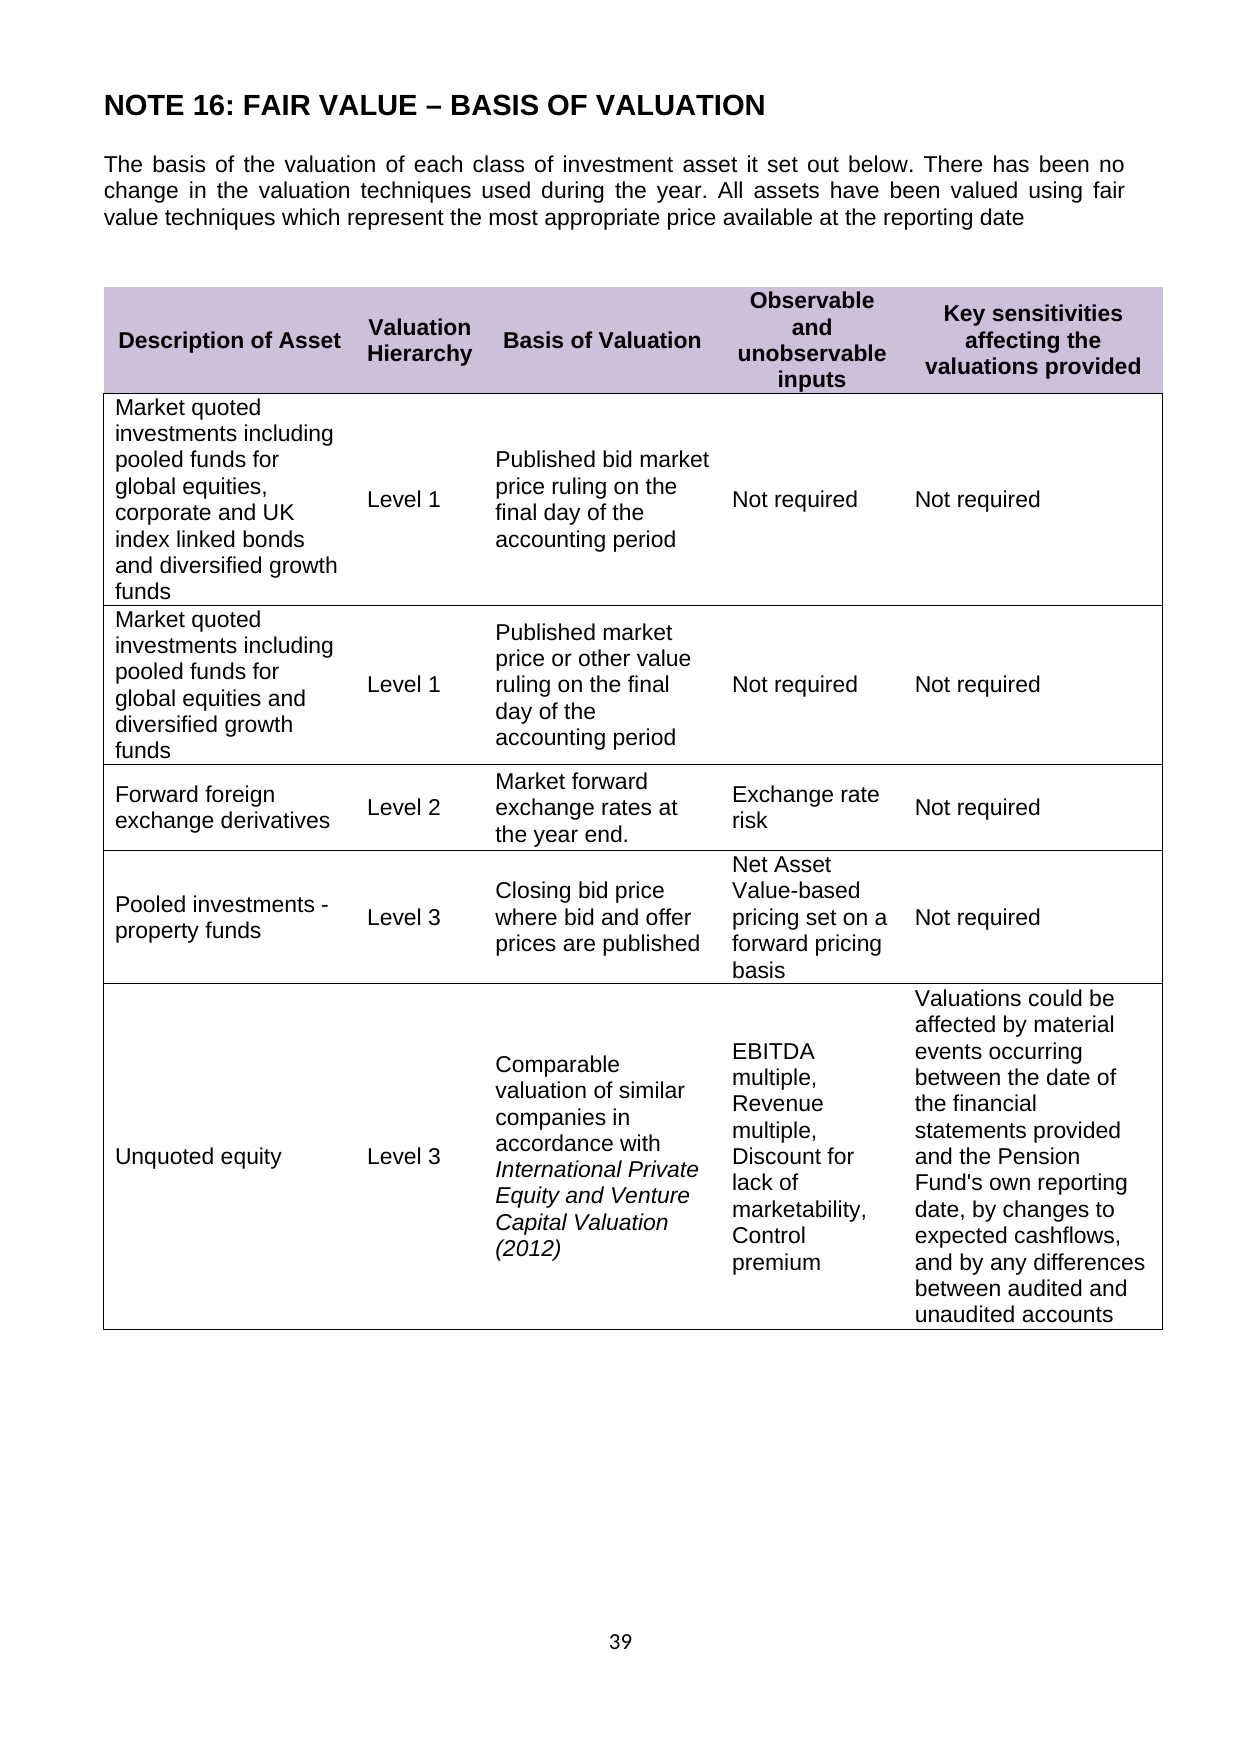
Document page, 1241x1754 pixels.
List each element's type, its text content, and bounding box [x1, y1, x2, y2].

table_header Observable and unobservable inputs [721, 287, 903, 393]
table_cell Unquoted equity [104, 984, 356, 1328]
table_cell Market quoted investments including pooled funds for global equities, corporate and UK index linked bonds and diversified growth funds [104, 394, 356, 604]
table_cell Net Asset Value-based pricing set on a forward pricing basis [721, 851, 903, 983]
table_header Key sensitivities affecting the valuations provided [903, 287, 1163, 393]
table_cell Not required [903, 394, 1162, 604]
text The basis of the valuation of each class of investment asset it set out below. There has been no change in the valuation techniques used during the year. All assets have been valued using fair value techniques which represent the most appropriate price available at the reporting date [103, 151, 1127, 230]
table_cell Level 3 [356, 851, 484, 983]
table_header Valuation Hierarchy [356, 287, 484, 393]
table_cell Level 1 [356, 606, 484, 764]
table_cell EBITDA multiple, Revenue multiple, Discount for lack of marketability, Control premium [721, 984, 903, 1328]
table_cell Published bid market price ruling on the final day of the accounting period [484, 394, 721, 604]
table_cell Not required [903, 851, 1162, 983]
table_cell Not required [721, 394, 903, 604]
table_cell Published market price or other value ruling on the final day of the accounting period [484, 606, 721, 764]
table_cell Valuations could be affected by material events occurring between the date of the financial statements provided and the Pension Fund's own reporting date, by changes to expected cashflows, and by any differences between audited and unaudited accounts [903, 984, 1162, 1328]
table_cell Not required [903, 765, 1162, 850]
table_cell Exchange rate risk [721, 765, 903, 850]
table_cell Market forward exchange rates at the year end. [484, 765, 721, 850]
table_header Basis of Valuation [484, 287, 721, 393]
table_cell Not required [903, 606, 1162, 764]
table_cell Pooled investments - property funds [104, 851, 356, 983]
table_cell Comparable valuation of similar companies in accordance with International Private Equity and Venture Capital Valuation (2012) [484, 984, 721, 1328]
table_header Description of Asset [104, 287, 356, 393]
table_cell Not required [721, 606, 903, 764]
table_cell Level 1 [356, 394, 484, 604]
table_cell Market quoted investments including pooled funds for global equities and diversified growth funds [104, 606, 356, 764]
table_cell Level 3 [356, 984, 484, 1328]
table_cell Closing bid price where bid and offer prices are published [484, 851, 721, 983]
table_cell Level 2 [356, 765, 484, 850]
table_cell Forward foreign exchange derivatives [104, 765, 356, 850]
text NOTE 16: FAIR VALUE – BASIS OF VALUATION [103, 88, 1127, 122]
